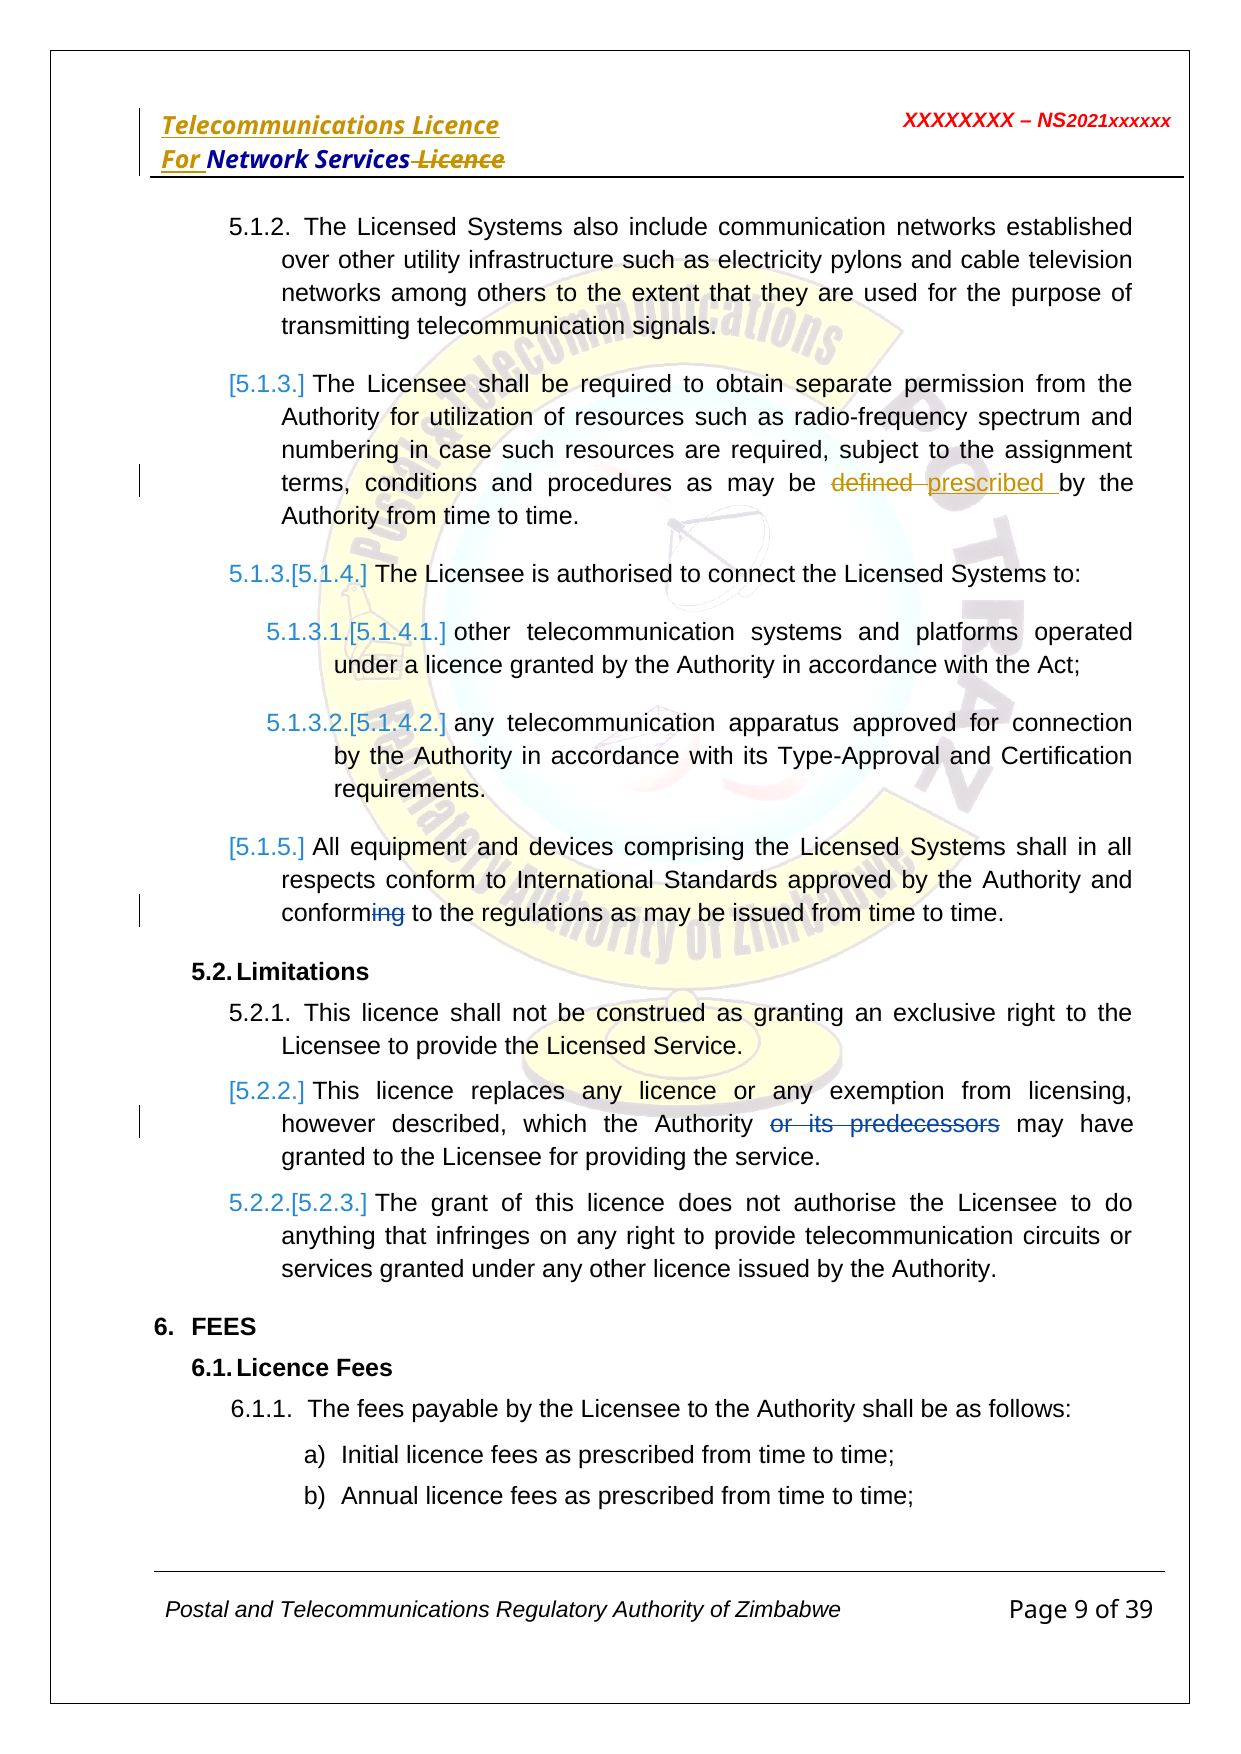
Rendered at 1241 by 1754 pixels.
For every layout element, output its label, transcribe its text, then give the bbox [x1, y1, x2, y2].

subtitle Limitations [191, 956, 1134, 985]
list This licence replaces any licence or any exemption from licensing, however described, which the Authority may have granted to the Licensee for providing the service. [228, 1076, 1134, 1171]
list Initial licence fees as prescribed from time to time; [303, 1440, 1134, 1469]
list The Licensee shall be required to obtain separate permission from the Authority for utilization of resources such as radio-frequency spectrum and numbering in case such resources are required, subject to the assignment terms, conditions and procedures as may be by the Authority from time to time. [228, 369, 1134, 530]
list All equipment and devices comprising the Licensed Systems shall in all respects conform to International Standards approved by the Authority and conform to the regulations as may be issued from time to time. [228, 832, 1134, 927]
list The Licensee is authorised to connect the Licensed Systems to: [228, 559, 1134, 588]
list The grant of this licence does not authorise the Licensee to do anything that infringes on any right to provide telecommunication circuits or services granted under any other licence issued by the Authority. [228, 1188, 1134, 1283]
list Annual licence fees as prescribed from time to time; [303, 1481, 1134, 1510]
subtitle Licence Fees [191, 1353, 1134, 1382]
list other telecommunication systems and platforms operated under a licence granted by the Authority in accordance with the Act; [266, 617, 1134, 679]
list This licence shall not be construed as granting an exclusive right to the Licensee to provide the Licensed Service. [228, 998, 1134, 1059]
list any telecommunication apparatus approved for connection by the Authority in accordance with its Type-Approval and Certification requirements. [266, 708, 1134, 803]
subtitle FEES [153, 1312, 1134, 1341]
list The fees payable by the Licensee to the Authority shall be as follows: [230, 1394, 1134, 1423]
list The Licensed Systems also include communication networks established over other utility infrastructure such as electricity pylons and cable television networks among others to the extent that they are used for the purpose of transmitting telecommunication signals. [228, 212, 1134, 340]
